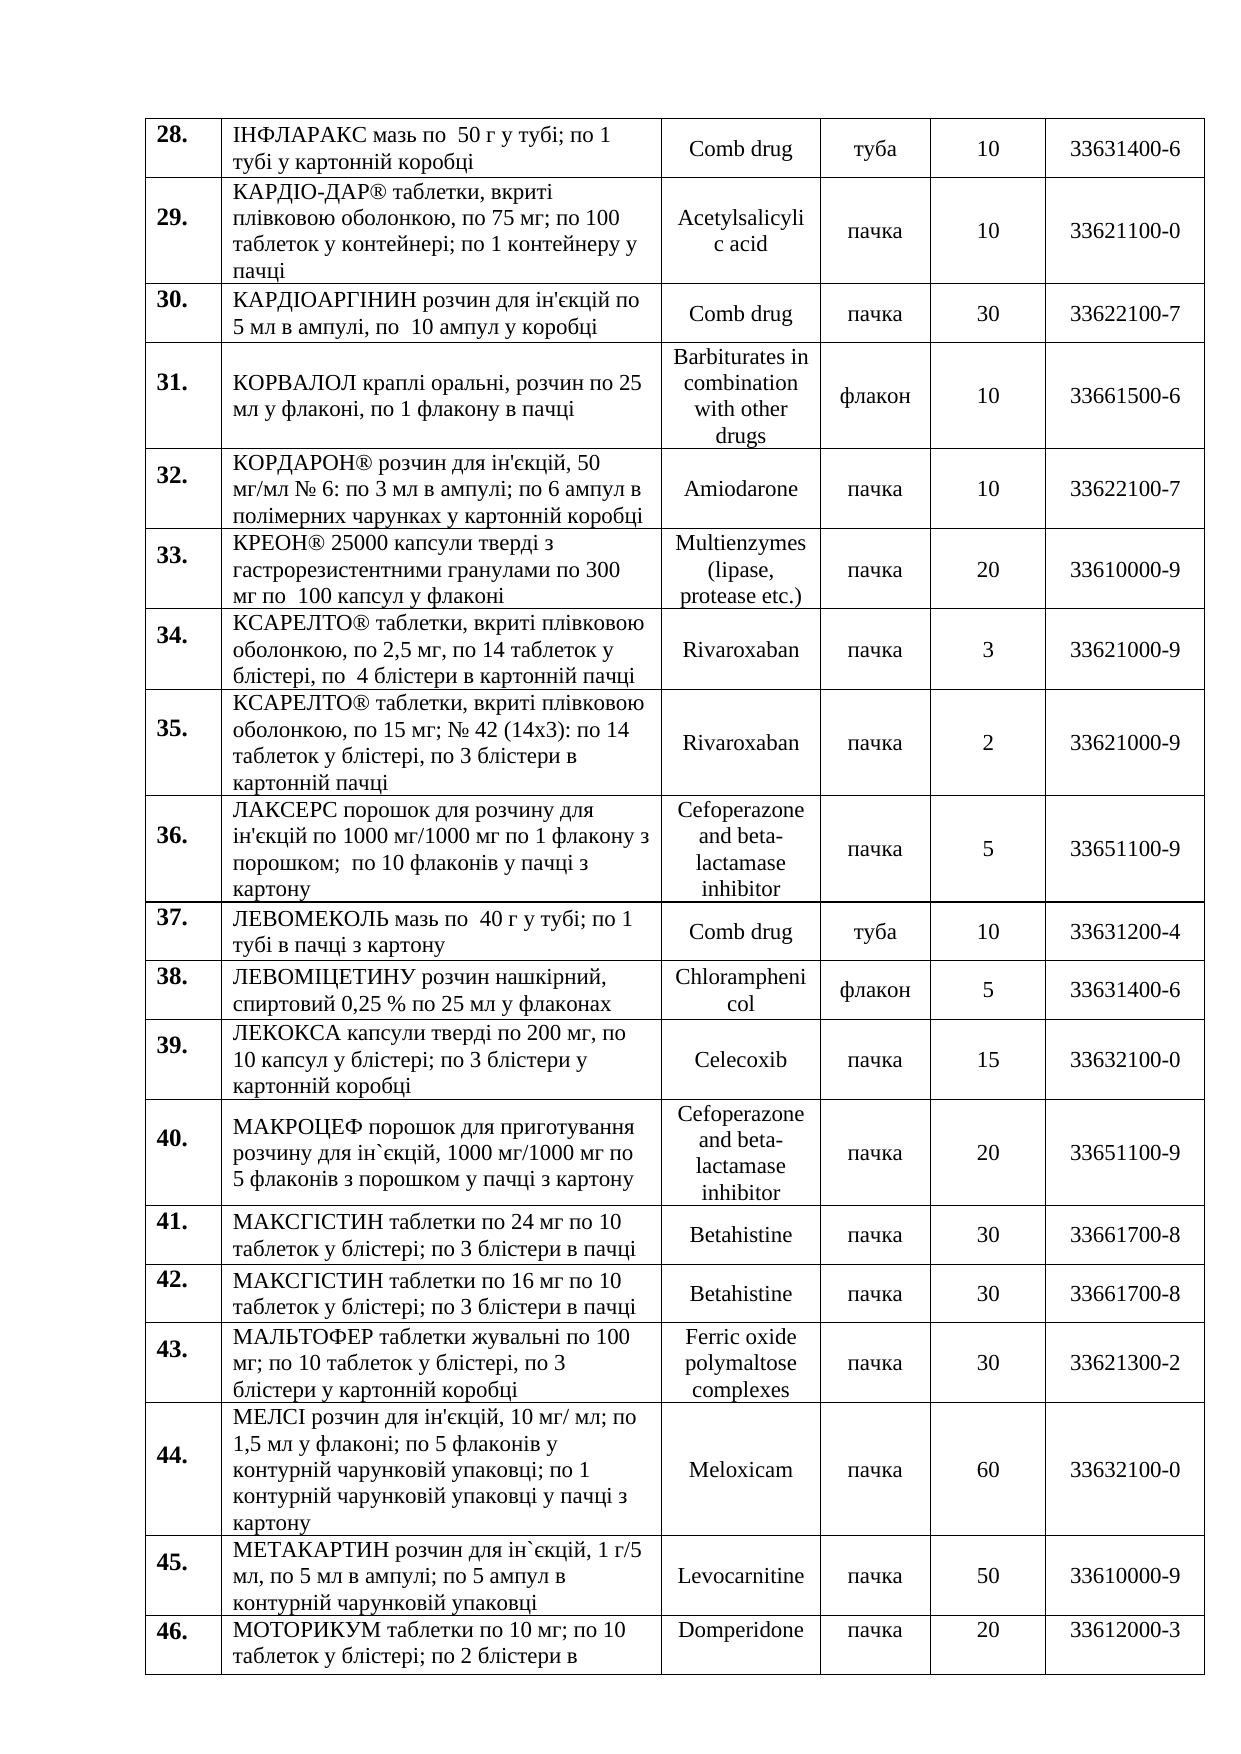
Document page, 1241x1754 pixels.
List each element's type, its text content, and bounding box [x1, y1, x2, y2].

table_cell Chloramphenicol [662, 961, 820, 1018]
table_cell 5 [931, 961, 1045, 1018]
table_cell 33631400-6 [1046, 119, 1204, 177]
table_cell Comb drug [662, 903, 820, 960]
table_cell пачка [821, 796, 930, 901]
table_cell [146, 1323, 221, 1402]
table_cell ІНФЛАРАКС мазь по 50 г у тубі; по 1 тубі у картонній коробці [222, 119, 661, 177]
table_cell 10 [931, 119, 1045, 177]
table_cell [146, 690, 221, 795]
table_cell Amiodarone [662, 449, 820, 528]
table_cell 33651100-9 [1046, 796, 1204, 901]
table_cell Rivaroxaban [662, 609, 820, 688]
table_cell МЕТАКАРТИН розчин для ін`єкцій, 1 г/5 мл, по 5 мл в ампулі; по 5 ампул в контурній чарунковій упаковці [222, 1536, 661, 1615]
table_cell Rivaroxaban [662, 690, 820, 795]
table_cell [146, 609, 221, 688]
table_cell КСАРЕЛТО® таблетки, вкриті плівковою оболонкою, по 15 мг; № 42 (14х3): по 14 таблеток у блістері, по 3 блістери в картонній пачці [222, 690, 661, 795]
table_cell 33651100-9 [1046, 1100, 1204, 1205]
table_cell пачка [821, 1265, 930, 1322]
table_cell Comb drug [662, 284, 820, 342]
table_cell КАРДІОАРГІНИН розчин для ін'єкцій по 5 мл в ампулі, по 10 ампул у коробці [222, 284, 661, 342]
table_cell [146, 284, 221, 342]
table_cell 33661500-6 [1046, 343, 1204, 448]
table_cell флакон [821, 343, 930, 448]
table_cell пачка [821, 1206, 930, 1263]
table_cell 30 [931, 284, 1045, 342]
table_cell Cefoperazone and beta-lactamase inhibitor [662, 796, 820, 901]
table_cell пачка [821, 1616, 930, 1674]
table_cell 33622100-7 [1046, 449, 1204, 528]
table_cell 33621300-2 [1046, 1323, 1204, 1402]
table_cell КАРДІО-ДАР® таблетки, вкриті плівковою оболонкою, по 75 мг; по 100 таблеток у контейнері; по 1 контейнеру у пачці [222, 178, 661, 283]
table_cell пачка [821, 1020, 930, 1098]
table_cell 33631400-6 [1046, 961, 1204, 1018]
table_cell 33621000-9 [1046, 609, 1204, 688]
table_cell 15 [931, 1020, 1045, 1098]
table_cell 33621100-0 [1046, 178, 1204, 283]
table_cell [146, 343, 221, 448]
table_cell [146, 1536, 221, 1615]
table_cell [146, 1020, 221, 1098]
table_cell ЛЕВОМІЦЕТИНУ розчин нашкірний, спиртовий 0,25 % по 25 мл у флаконах [222, 961, 661, 1018]
table_cell МЕЛСІ розчин для ін'єкцій, 10 мг/ мл; по 1,5 мл у флаконі; по 5 флаконів у контурній чарунковій упаковці; по 1 контурній чарунковій упаковці у пачці з картону [222, 1403, 661, 1535]
table_cell пачка [821, 1100, 930, 1205]
table_cell пачка [821, 609, 930, 688]
table_cell КСАРЕЛТО® таблетки, вкриті плівковою оболонкою, по 2,5 мг, по 14 таблеток у блістері, по 4 блістери в картонній пачці [222, 609, 661, 688]
table_cell [146, 449, 221, 528]
table_cell 50 [931, 1536, 1045, 1615]
table_cell пачка [821, 449, 930, 528]
table_cell Betahistine [662, 1265, 820, 1322]
table_cell МАКСГІСТИН таблетки по 16 мг по 10 таблеток у блістері; по 3 блістери в пачці [222, 1265, 661, 1322]
table_cell 33610000-9 [1046, 529, 1204, 608]
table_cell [222, 1616, 661, 1674]
table_cell 60 [931, 1403, 1045, 1535]
table_cell 33661700-8 [1046, 1206, 1204, 1263]
table_cell пачка [821, 178, 930, 283]
table_cell [146, 1616, 221, 1674]
table_cell МАКСГІСТИН таблетки по 24 мг по 10 таблеток у блістері; по 3 блістери в пачці [222, 1206, 661, 1263]
table_cell 5 [931, 796, 1045, 901]
table_cell туба [821, 119, 930, 177]
table_cell [146, 796, 221, 901]
table_cell 10 [931, 449, 1045, 528]
table_cell [146, 178, 221, 283]
table_cell 10 [931, 903, 1045, 960]
table_cell 33661700-8 [1046, 1265, 1204, 1322]
table_cell Levocarnitine [662, 1536, 820, 1615]
table_cell [146, 903, 221, 960]
table_cell пачка [821, 1403, 930, 1535]
table_cell [146, 1265, 221, 1322]
table_cell 20 [931, 1100, 1045, 1205]
table_cell Ferric oxide polymaltose complexes [662, 1323, 820, 1402]
table_cell Cefoperazone and beta-lactamase inhibitor [662, 1100, 820, 1205]
table_cell 30 [931, 1265, 1045, 1322]
table_cell флакон [821, 961, 930, 1018]
table_cell Multienzymes (lipase, protease etc.) [662, 529, 820, 608]
table_cell туба [821, 903, 930, 960]
table_cell [146, 529, 221, 608]
table_cell 33612000-3 [1046, 1616, 1204, 1674]
table_cell Betahistine [662, 1206, 820, 1263]
table_cell пачка [821, 1323, 930, 1402]
table_cell пачка [821, 529, 930, 608]
table_cell 2 [931, 690, 1045, 795]
table_cell 3 [931, 609, 1045, 688]
table_cell МАКРОЦЕФ порошок для приготування розчину для ін`єкцій, 1000 мг/1000 мг по 5 флаконів з порошком у пачці з картону [222, 1100, 661, 1205]
table_cell КРЕОН® 25000 капсули тверді з гастрорезистентними гранулами по 300 мг по 100 капсул у флаконі [222, 529, 661, 608]
table_cell 33610000-9 [1046, 1536, 1204, 1615]
table_cell Domperidone [662, 1616, 820, 1674]
table_cell ЛАКСЕРС порошок для розчину для ін'єкцій по 1000 мг/1000 мг по 1 флакону з порошком; по 10 флаконів у пачці з картону [222, 796, 661, 901]
table_cell пачка [821, 1536, 930, 1615]
table_cell 10 [931, 343, 1045, 448]
table_cell Celecoxib [662, 1020, 820, 1098]
table_cell 33621000-9 [1046, 690, 1204, 795]
table_cell КОРДАРОН® розчин для ін'єкцій, 50 мг/мл № 6: по 3 мл в ампулі; по 6 ампул в полімерних чарунках у картонній коробці [222, 449, 661, 528]
table_cell 30 [931, 1323, 1045, 1402]
table_cell 33631200-4 [1046, 903, 1204, 960]
table_cell МАЛЬТОФЕР таблетки жувальні по 100 мг; по 10 таблеток у блістері, по 3 блістери у картонній коробці [222, 1323, 661, 1402]
table_cell Meloxicam [662, 1403, 820, 1535]
table_cell 20 [931, 1616, 1045, 1674]
table_cell КОРВАЛОЛ краплі оральні, розчин по 25 мл у флаконі, по 1 флакону в пачці [222, 343, 661, 448]
table_cell 20 [931, 529, 1045, 608]
table_cell ЛЕВОМЕКОЛЬ мазь по 40 г у тубі; по 1 тубі в пачці з картону [222, 903, 661, 960]
table_cell пачка [821, 284, 930, 342]
table_cell [146, 1100, 221, 1205]
table_cell ЛЕКОКСА капсули тверді по 200 мг, по 10 капсул у блістері; по 3 блістери у картонній коробці [222, 1020, 661, 1098]
table_cell 10 [931, 178, 1045, 283]
table_cell 33632100-0 [1046, 1020, 1204, 1098]
table_cell [146, 1403, 221, 1535]
table_cell [146, 1206, 221, 1263]
table_cell [146, 119, 221, 177]
table_cell [146, 961, 221, 1018]
table_cell Comb drug [662, 119, 820, 177]
table_cell 33632100-0 [1046, 1403, 1204, 1535]
table_cell Acetylsalicylic acid [662, 178, 820, 283]
table_cell 30 [931, 1206, 1045, 1263]
table_cell 33622100-7 [1046, 284, 1204, 342]
table_cell пачка [821, 690, 930, 795]
table_cell Barbiturates in combination with other drugs [662, 343, 820, 448]
